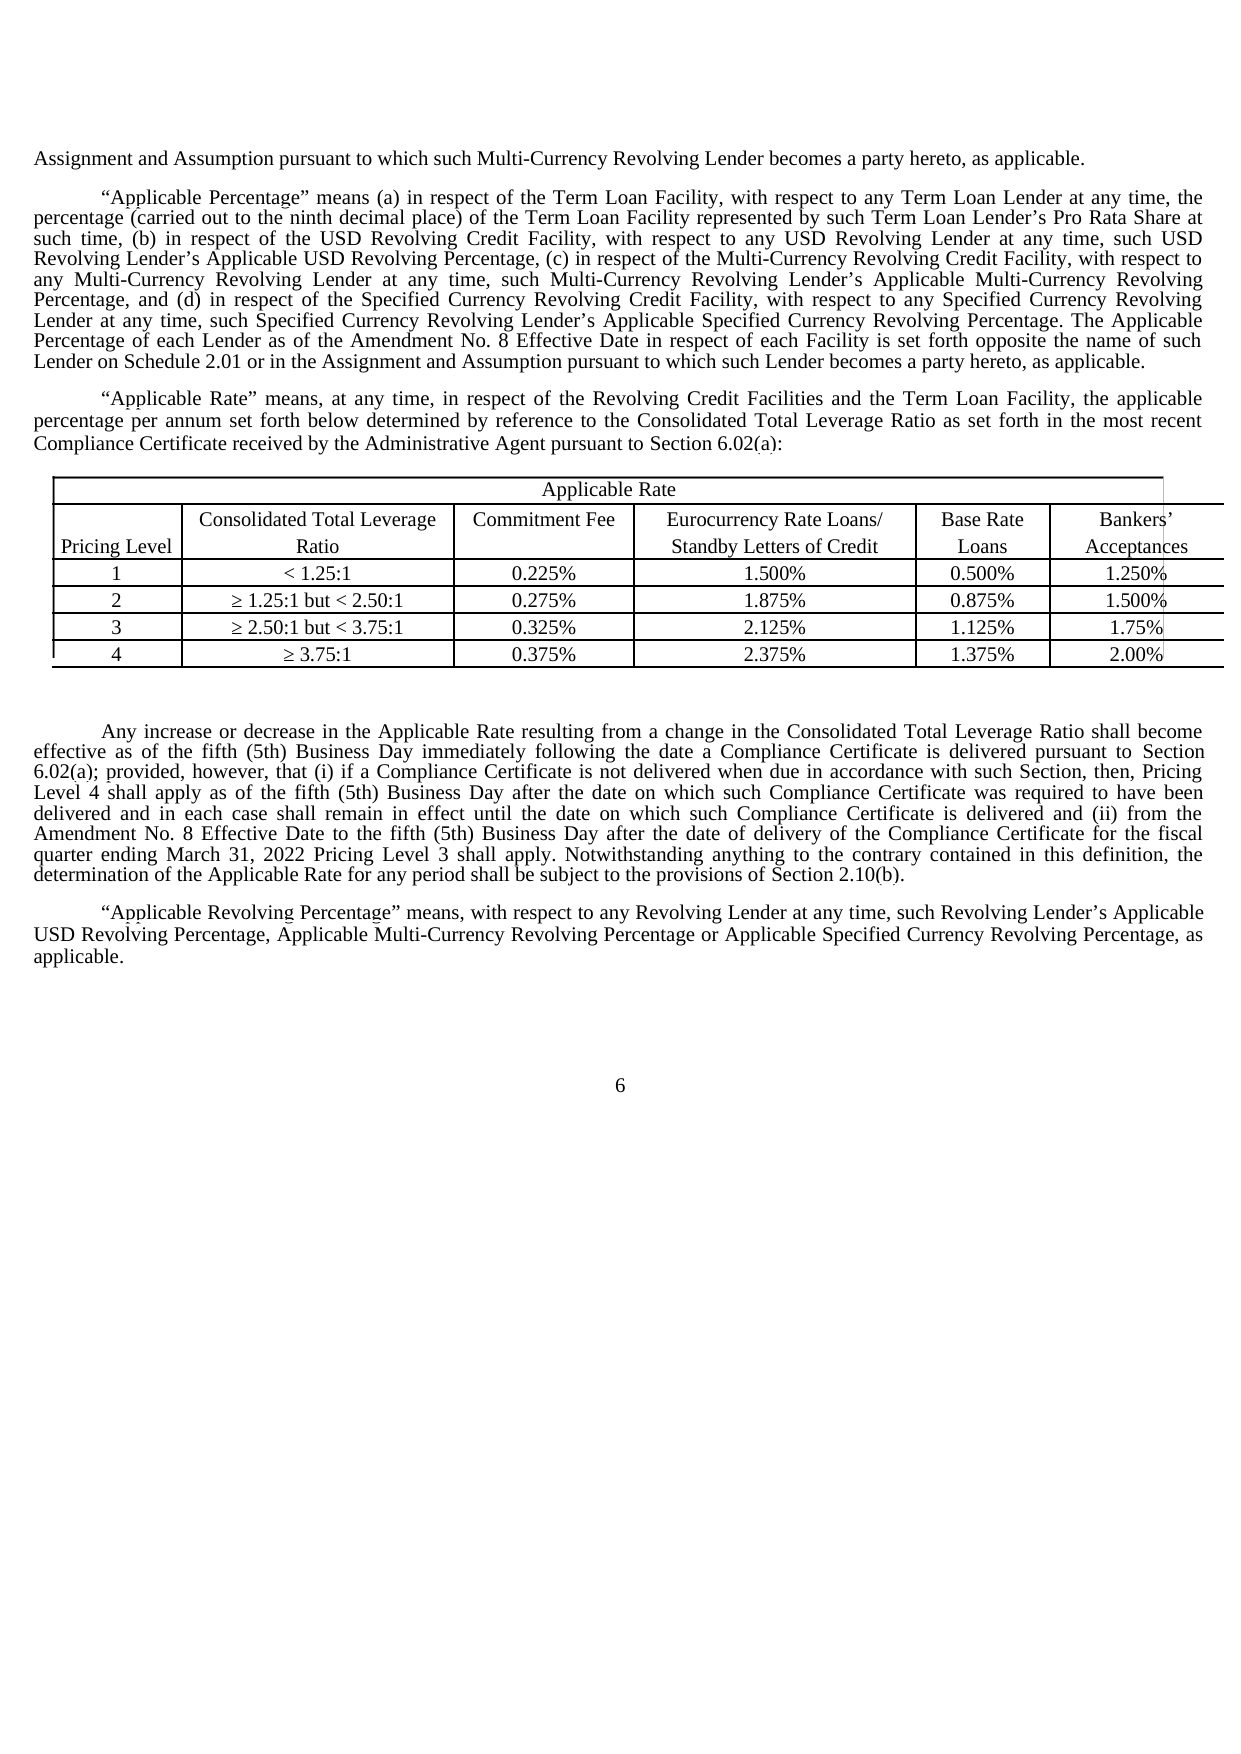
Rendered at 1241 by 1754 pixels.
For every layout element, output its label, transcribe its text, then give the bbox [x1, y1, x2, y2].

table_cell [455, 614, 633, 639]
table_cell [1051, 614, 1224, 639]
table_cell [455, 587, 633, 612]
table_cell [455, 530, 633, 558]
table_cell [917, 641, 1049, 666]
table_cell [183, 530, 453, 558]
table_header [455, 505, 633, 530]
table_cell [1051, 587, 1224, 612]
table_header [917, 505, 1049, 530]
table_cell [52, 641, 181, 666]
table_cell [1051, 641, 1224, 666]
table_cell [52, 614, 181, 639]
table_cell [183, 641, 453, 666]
text 6 [33, 1073, 1207, 1097]
text “Applicable Rate” means, at any time, in respect of the Revolving Credit Facilities and the Term Loan Facility, the applicable percentage per annum set forth below determined by reference to the Consolidated Total Leverage Ratio as set forth in the most recent Compliance Certificate received by the Administrative Agent pursuant to Section 6.02(a): [33, 388, 1205, 454]
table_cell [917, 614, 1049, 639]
text “Applicable Percentage” means (a) in respect of the Term Loan Facility, with respect to any Term Loan Lender at any time, the percentage (carried out to the ninth decimal place) of the Term Loan Facility represented by such Term Loan Lender’s Pro Rata Share at such time, (b) in respect of the USD Revolving Credit Facility, with respect to any USD Revolving Lender at any time, such USD Revolving Lender’s Applicable USD Revolving Percentage, (c) in respect of the Multi-Currency Revolving Credit Facility, with respect to any Multi-Currency Revolving Lender at any time, such Multi-Currency Revolving Lender’s Applicable Multi-Currency Revolving Percentage, and (d) in respect of the Specified Currency Revolving Credit Facility, with respect to any Specified Currency Revolving Lender at any time, such Specified Currency Revolving Lender’s Applicable Specified Currency Revolving Percentage. The Applicable Percentage of each Lender as of the Amendment No. 8 Effective Date in respect of each Facility is set forth opposite the name of such Lender on Schedule 2.01 or in the Assignment and Assumption pursuant to which such Lender becomes a party hereto, as applicable. [33, 188, 1205, 373]
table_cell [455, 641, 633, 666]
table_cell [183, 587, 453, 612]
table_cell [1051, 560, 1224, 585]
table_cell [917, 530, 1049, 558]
text “Applicable Revolving Percentage” means, with respect to any Revolving Lender at any time, such Revolving Lender’s Applicable USD Revolving Percentage, Applicable Multi-Currency Revolving Percentage or Applicable Specified Currency Revolving Percentage, as applicable. [33, 902, 1205, 968]
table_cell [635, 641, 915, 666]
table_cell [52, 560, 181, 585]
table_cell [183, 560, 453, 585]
text Applicable Rate [33, 477, 1184, 501]
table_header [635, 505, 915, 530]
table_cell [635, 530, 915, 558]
text Any increase or decrease in the Applicable Rate resulting from a change in the Consolidated Total Leverage Ratio shall become effective as of the fifth (5th) Business Day immediately following the date a Compliance Certificate is delivered pursuant to Section 6.02(a); provided, however, that (i) if a Compliance Certificate is not delivered when due in accordance with such Section, then, Pricing Level 4 shall apply as of the fifth (5th) Business Day after the date on which such Compliance Certificate was required to have been delivered and in each case shall remain in effect until the date on which such Compliance Certificate is delivered and (ii) from the Amendment No. 8 Effective Date to the fifth (5th) Business Day after the date of delivery of the Compliance Certificate for the fiscal quarter ending March 31, 2022 Pricing Level 3 shall apply. Notwithstanding anything to the contrary contained in this definition, the determination of the Applicable Rate for any period shall be subject to the provisions of Section 2.10(b). [33, 722, 1205, 886]
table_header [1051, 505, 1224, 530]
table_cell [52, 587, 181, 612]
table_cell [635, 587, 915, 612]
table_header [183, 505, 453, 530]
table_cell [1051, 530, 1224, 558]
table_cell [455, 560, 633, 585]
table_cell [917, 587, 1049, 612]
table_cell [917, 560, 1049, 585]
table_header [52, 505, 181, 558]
text Assignment and Assumption pursuant to which such Multi-Currency Revolving Lender becomes a party hereto, as applicable. [33, 146, 1205, 170]
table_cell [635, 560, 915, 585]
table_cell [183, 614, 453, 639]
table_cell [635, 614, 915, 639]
